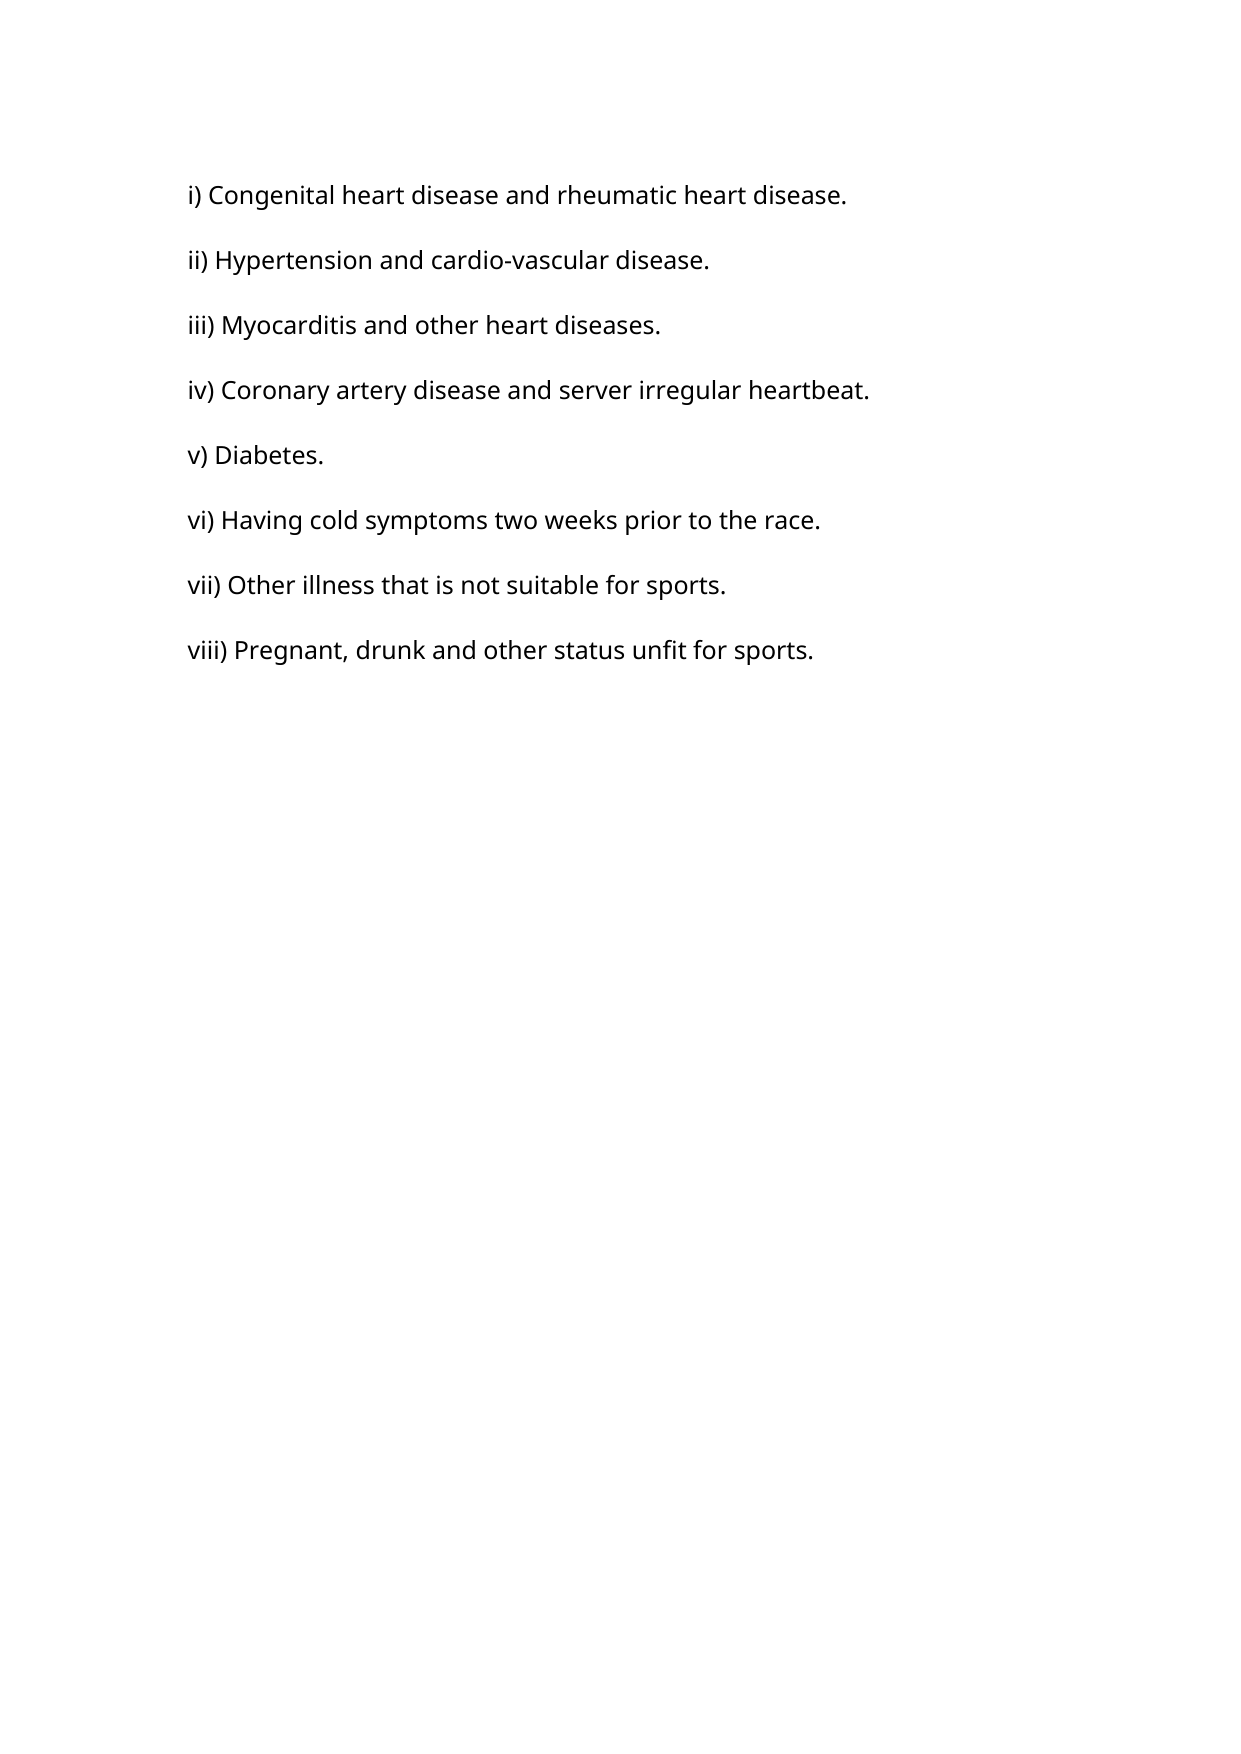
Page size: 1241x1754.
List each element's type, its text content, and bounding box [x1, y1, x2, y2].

text viii) Pregnant, drunk and other status unfit for sports. [187, 617, 1053, 682]
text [187, 162, 1053, 617]
